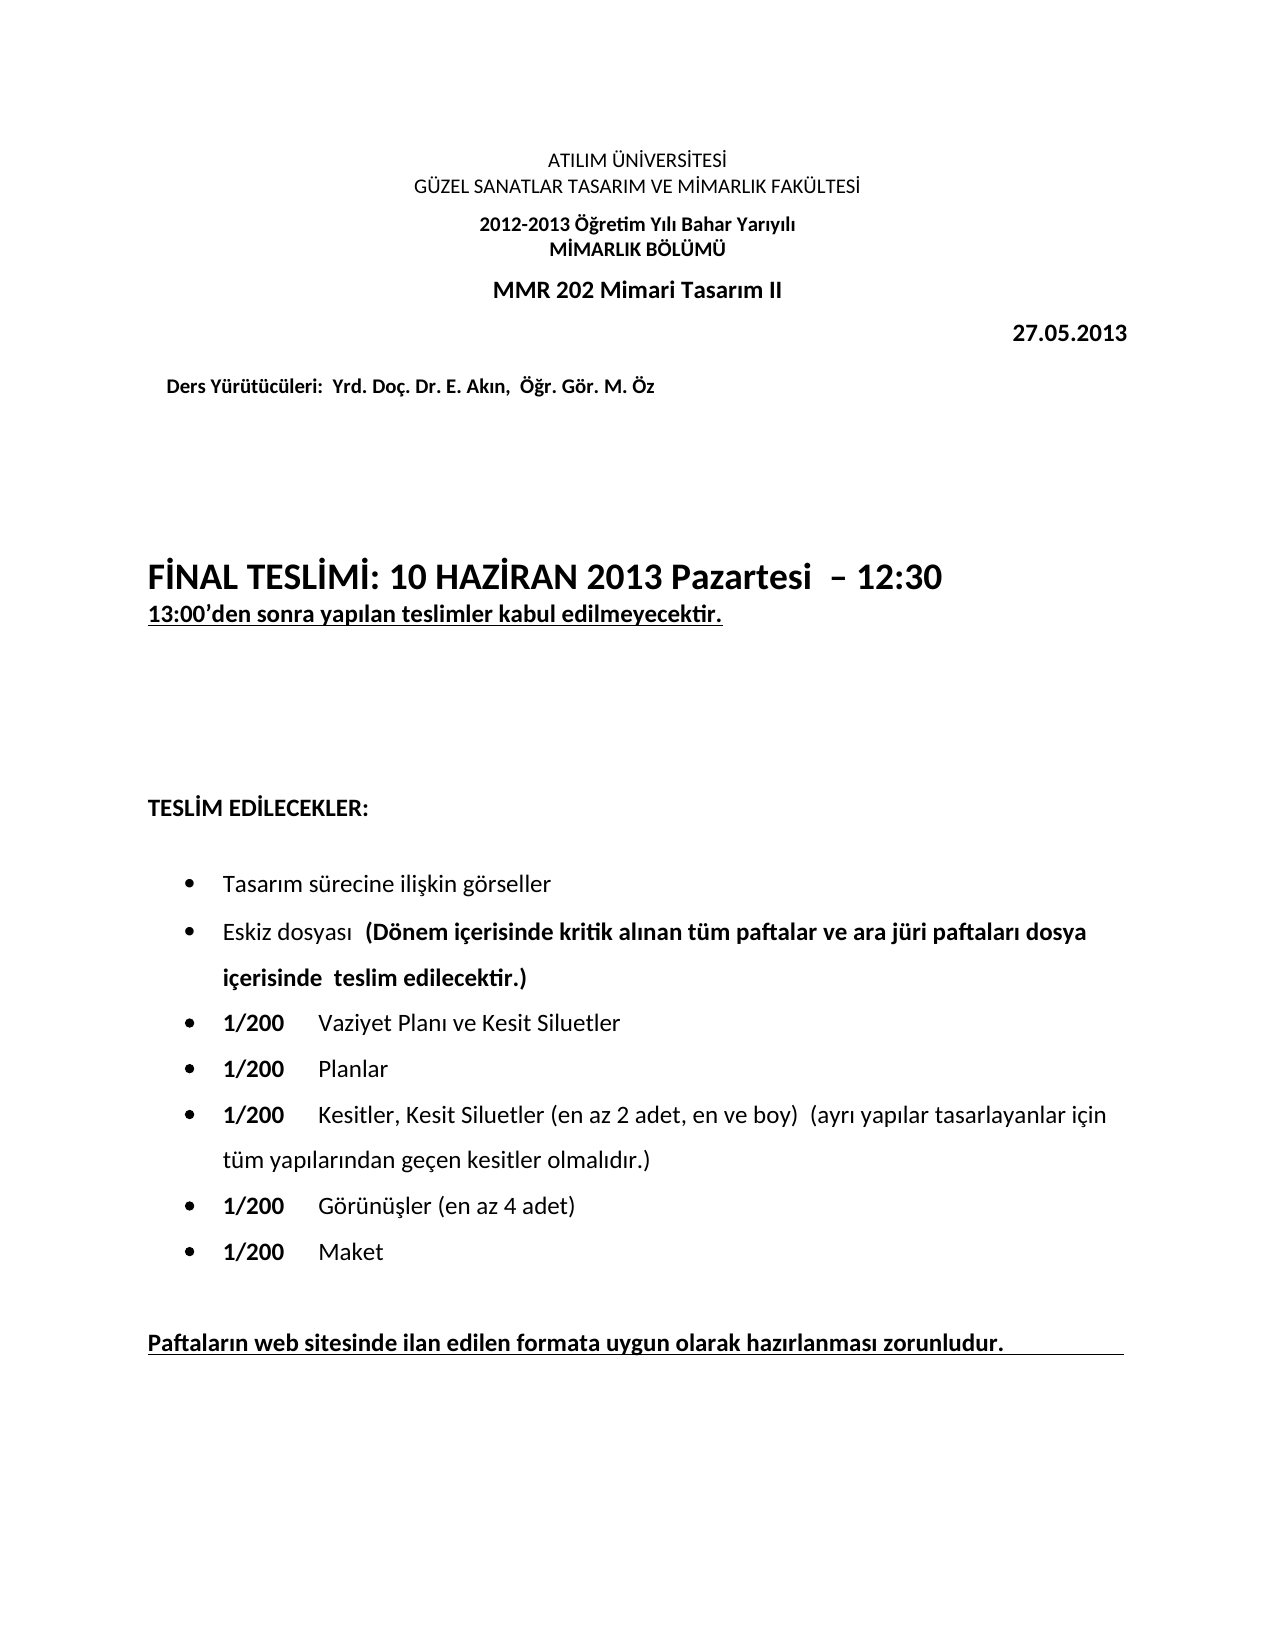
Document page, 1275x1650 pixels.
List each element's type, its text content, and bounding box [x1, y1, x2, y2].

list 1/200 Kesitler, Kesit Siluetler (en az 2 adet, en ve boy) (ayrı yapılar tasarlayanlar için tüm yapılarından geçen kesitler olmalıdır.) [185, 1099, 1127, 1175]
list 1/200 Maket [185, 1236, 1127, 1267]
text ATILIM ÜNİVERSİTESİ [148, 148, 1127, 173]
text TESLİM EDİLECEKLER: [148, 792, 1127, 822]
text 2012-2013 Öğretim Yılı Bahar Yarıyılı [148, 211, 1127, 236]
text Paftaların web sitesinde ilan edilen formata uygun olarak hazırlanması zorunludur. [148, 1328, 1127, 1358]
list Eskiz dosyası (Dönem içerisinde kritik alınan tüm paftalar ve ara jüri paftaları dosya içerisinde teslim edilecektir.) [185, 914, 1127, 992]
text MMR 202 Mimari Tasarım II [148, 274, 1127, 305]
text MİMARLIK BÖLÜMÜ [148, 236, 1127, 262]
text GÜZEL SANATLAR TASARIM VE MİMARLIK FAKÜLTESİ [148, 173, 1127, 198]
list Tasarım sürecine ilişkin görseller [185, 868, 1127, 899]
text 13:00’den sonra yapılan teslimler kabul edilmeyecektir. [148, 599, 1127, 629]
text Ders Yürütücüleri: Yrd. Doç. Dr. E. Akın, Öğr. Gör. M. Öz [148, 373, 1127, 399]
text FİNAL TESLİMİ: 10 HAZİRAN 2013 Pazartesi – 12:30 [148, 553, 1127, 599]
text 27.05.2013 [148, 317, 1127, 348]
list 1/200 Planlar [185, 1053, 1127, 1084]
list 1/200 Vaziyet Planı ve Kesit Siluetler [185, 1007, 1127, 1038]
list 1/200 Görünüşler (en az 4 adet) [185, 1190, 1127, 1221]
